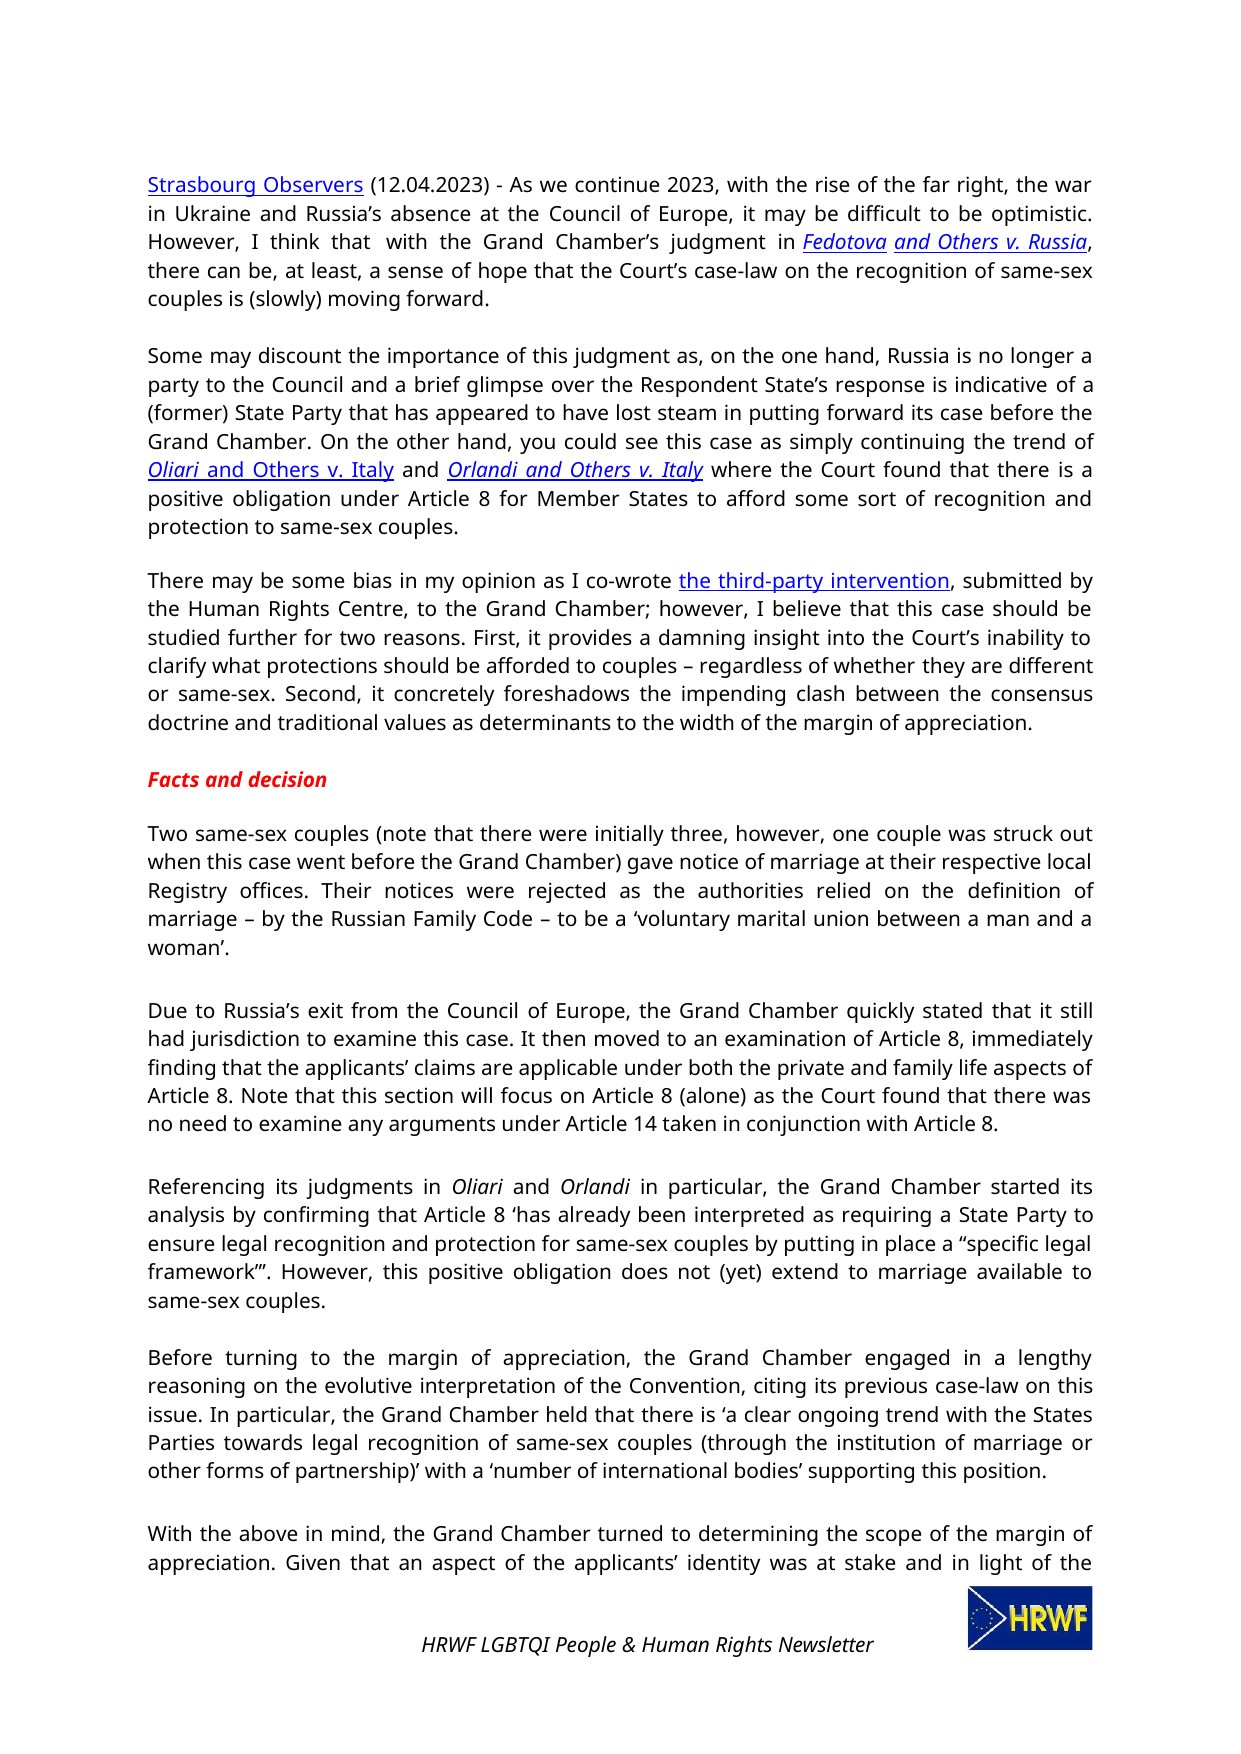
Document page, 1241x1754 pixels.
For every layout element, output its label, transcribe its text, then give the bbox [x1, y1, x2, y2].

text Two same-sex couples (note that there were initially three, however, one couple was struck out when this case went before the Grand Chamber) gave notice of marriage at their respective local Registry offices. Their notices were rejected as the authorities relied on the definition of marriage – by the Russian Family Code – to be a ‘voluntary marital union between a man and a woman’. [147, 819, 1093, 961]
text Due to Russia’s exit from the Council of Europe, the Grand Chamber quickly stated that it still had jurisdiction to examine this case. It then moved to an examination of Article 8, immediately finding that the applicants’ claims are applicable under both the private and family life aspects of Article 8. Note that this section will focus on Article 8 (alone) as the Court found that there was no need to examine any arguments under Article 14 taken in conjunction with Article 8. [147, 996, 1094, 1138]
text There may be some bias in my opinion as I co-wrote the third-party intervention, submitted by the Human Rights Centre, to the Grand Chamber; however, I believe that this case should be studied further for two reasons. First, it provides a damning insight into the Court’s inability to clarify what protections should be afforded to couples – regardless of whether they are different or same-sex. Second, it concretely foreshadows the impending clash between the consensus doctrine and traditional values as determinants to the width of the margin of appreciation. [147, 566, 1093, 736]
text Some may discount the importance of this judgment as, on the one hand, Russia is no longer a party to the Council and a brief glimpse over the Respondent State’s response is indicative of a (former) State Party that has appeared to have lost steam in putting forward its case before the Grand Chamber. On the other hand, you could see this case as simply continuing the trend of Oliari and Others v. Italy and Orlandi and Others v. Italy where the Court found that there is a positive obligation under Article 8 for Member States to afford some sort of recognition and protection to same-sex couples. [147, 341, 1094, 541]
picture [965, 1586, 1093, 1651]
text Referencing its judgments in Oliari and Orlandi in particular, the Grand Chamber started its analysis by confirming that Article 8 ‘has already been interpreted as requiring a State Party to ensure legal recognition and protection for same-sex couples by putting in place a “specific legal framework”’. However, this positive obligation does not (yet) extend to marriage available to same-sex couples. [147, 1172, 1094, 1314]
text Strasbourg Observers (12.04.2023) - As we continue 2023, with the rise of the far right, the war in Ukraine and Russia’s absence at the Council of Europe, it may be difficult to be optimistic. However, I think that with the Grand Chamber’s judgment in Fedotova and Others v. Russia, there can be, at least, a sense of hope that the Court’s case-law on the recognition of same-sex couples is (slowly) moving forward. [147, 171, 1094, 313]
text Before turning to the margin of appreciation, the Grand Chamber engaged in a lengthy reasoning on the evolutive interpretation of the Convention, citing its previous case-law on this issue. In particular, the Grand Chamber held that there is ‘a clear ongoing trend with the States Parties towards legal recognition of same-sex couples (through the institution of marriage or other forms of partnership)’ with a ‘number of international bodies’ supporting this position. [147, 1343, 1093, 1485]
text Facts and decision [147, 765, 1107, 794]
